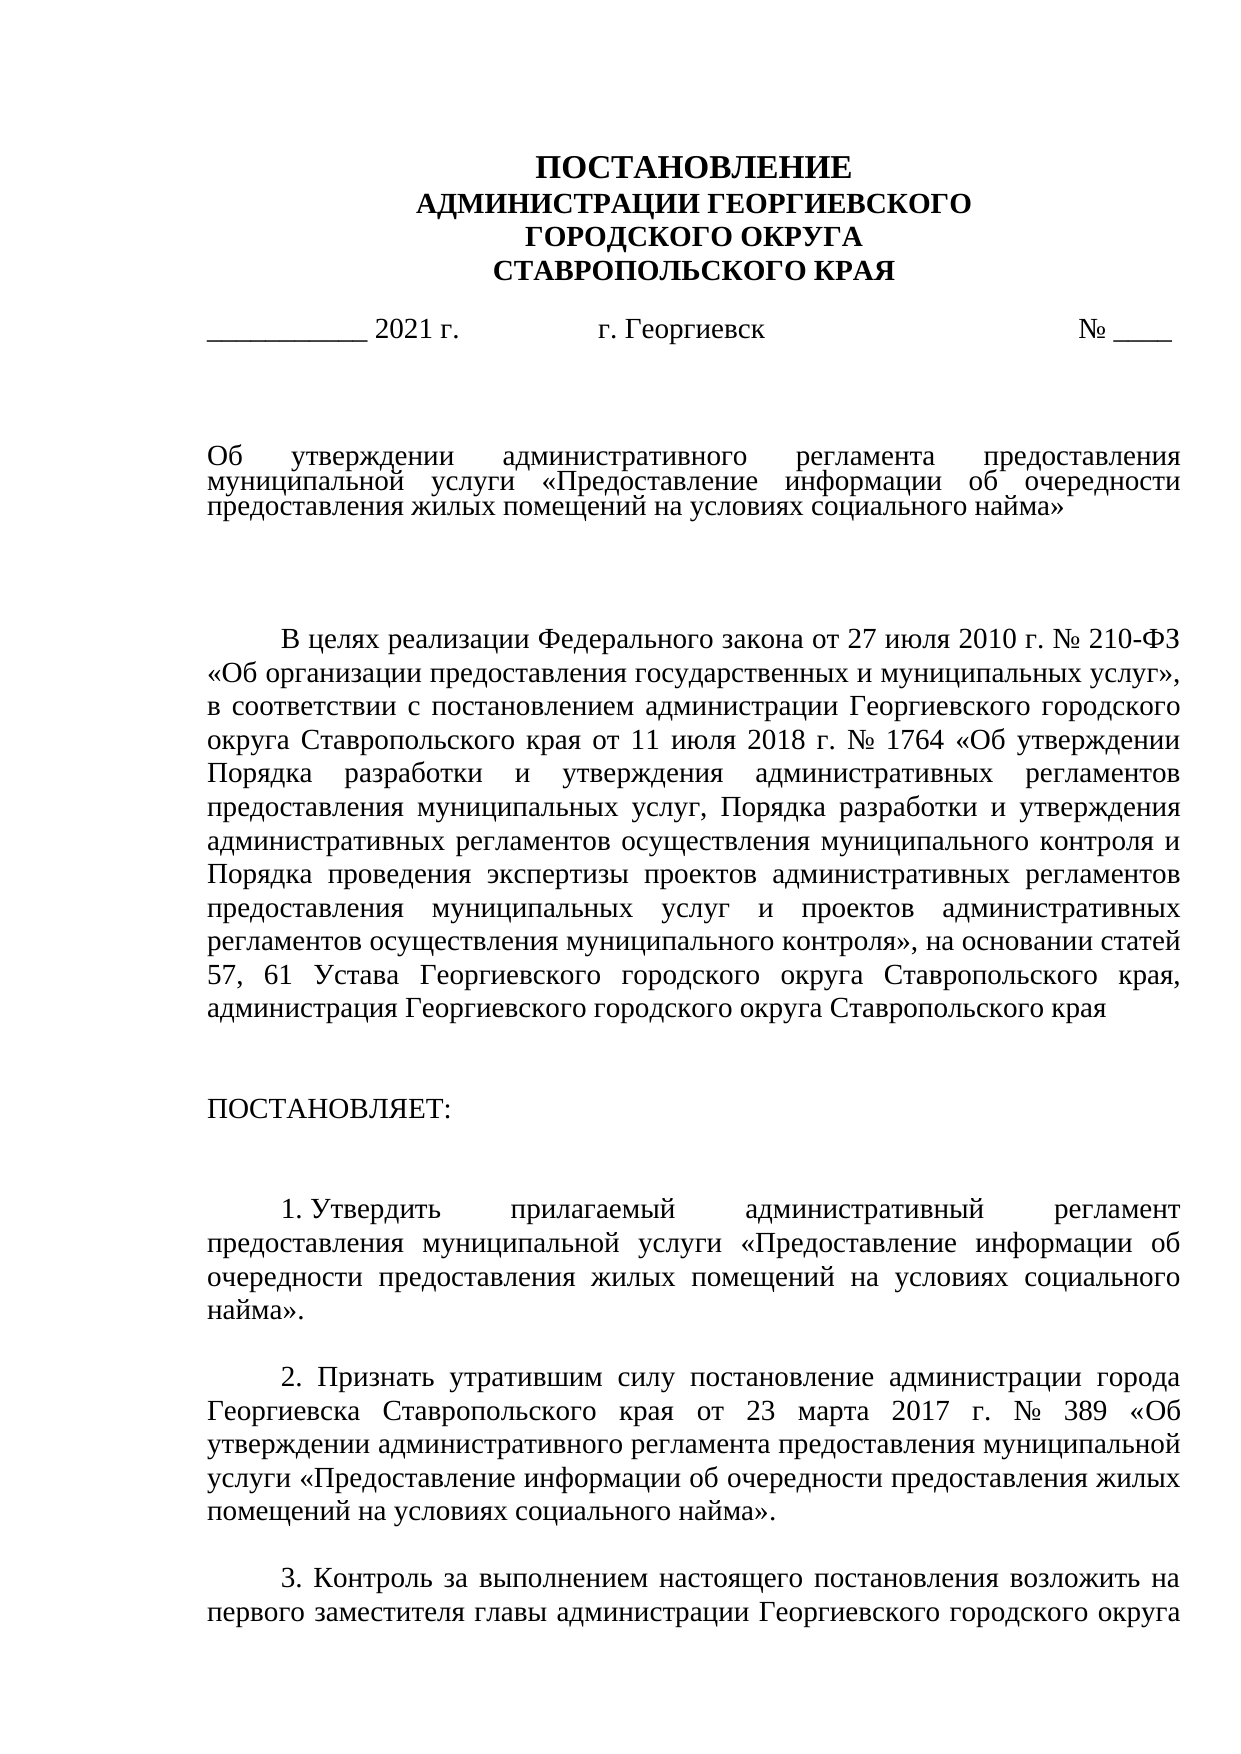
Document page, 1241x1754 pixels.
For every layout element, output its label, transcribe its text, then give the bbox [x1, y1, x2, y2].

text 2. Признать утратившим силу постановление администрации города Георгиевска Ставропольского края от 23 марта 2017 г. № 389 «Об утверждении административного регламента предоставления муниципальной услуги «Предоставление информации об очередности предоставления жилых помещений на условиях социального найма». [207, 1359, 1181, 1527]
text ПОСТАНОВЛЯЕТ: [207, 1091, 1181, 1124]
text Об утверждении административного регламента предоставления муниципальной услуги «Предоставление информации об очередности предоставления жилых помещений на условиях социального найма» [207, 446, 1181, 521]
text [207, 1561, 1181, 1628]
title АДМИНИСТРАЦИИ ГЕОРГИЕВСКОГО [207, 186, 1181, 219]
title СТАВРОПОЛЬСКОГО КРАЯ [207, 253, 1181, 287]
text 1. Утвердить прилагаемый административный регламент предоставления муниципальной услуги «Предоставление информации об очередности предоставления жилых помещений на условиях социального найма». [207, 1192, 1181, 1326]
title ПОСТАНОВЛЕНИЕ [207, 148, 1181, 186]
text В целях реализации Федерального закона от 27 июля 2010 г. № 210-ФЗ «Об организации предоставления государственных и муниципальных услуг», в соответствии с постановлением администрации Георгиевского городского округа Ставропольского края от 11 июля 2018 г. № 1764 «Об утверждении Порядка разработки и утверждения административных регламентов предоставления муниципальных услуг, Порядка разработки и утверждения административных регламентов осуществления муниципального контроля и Порядка проведения экспертизы проектов административных регламентов предоставления муниципальных услуг и проектов административных регламентов осуществления муниципального контроля», на основании статей 57, 61 Устава Георгиевского городского округа Ставропольского края, администрация Георгиевского городского округа Ставропольского края [207, 621, 1181, 1024]
title ГОРОДСКОГО ОКРУГА [207, 219, 1181, 253]
text ___________ 2021 г. г. Георгиевск № ____ [207, 312, 1181, 345]
